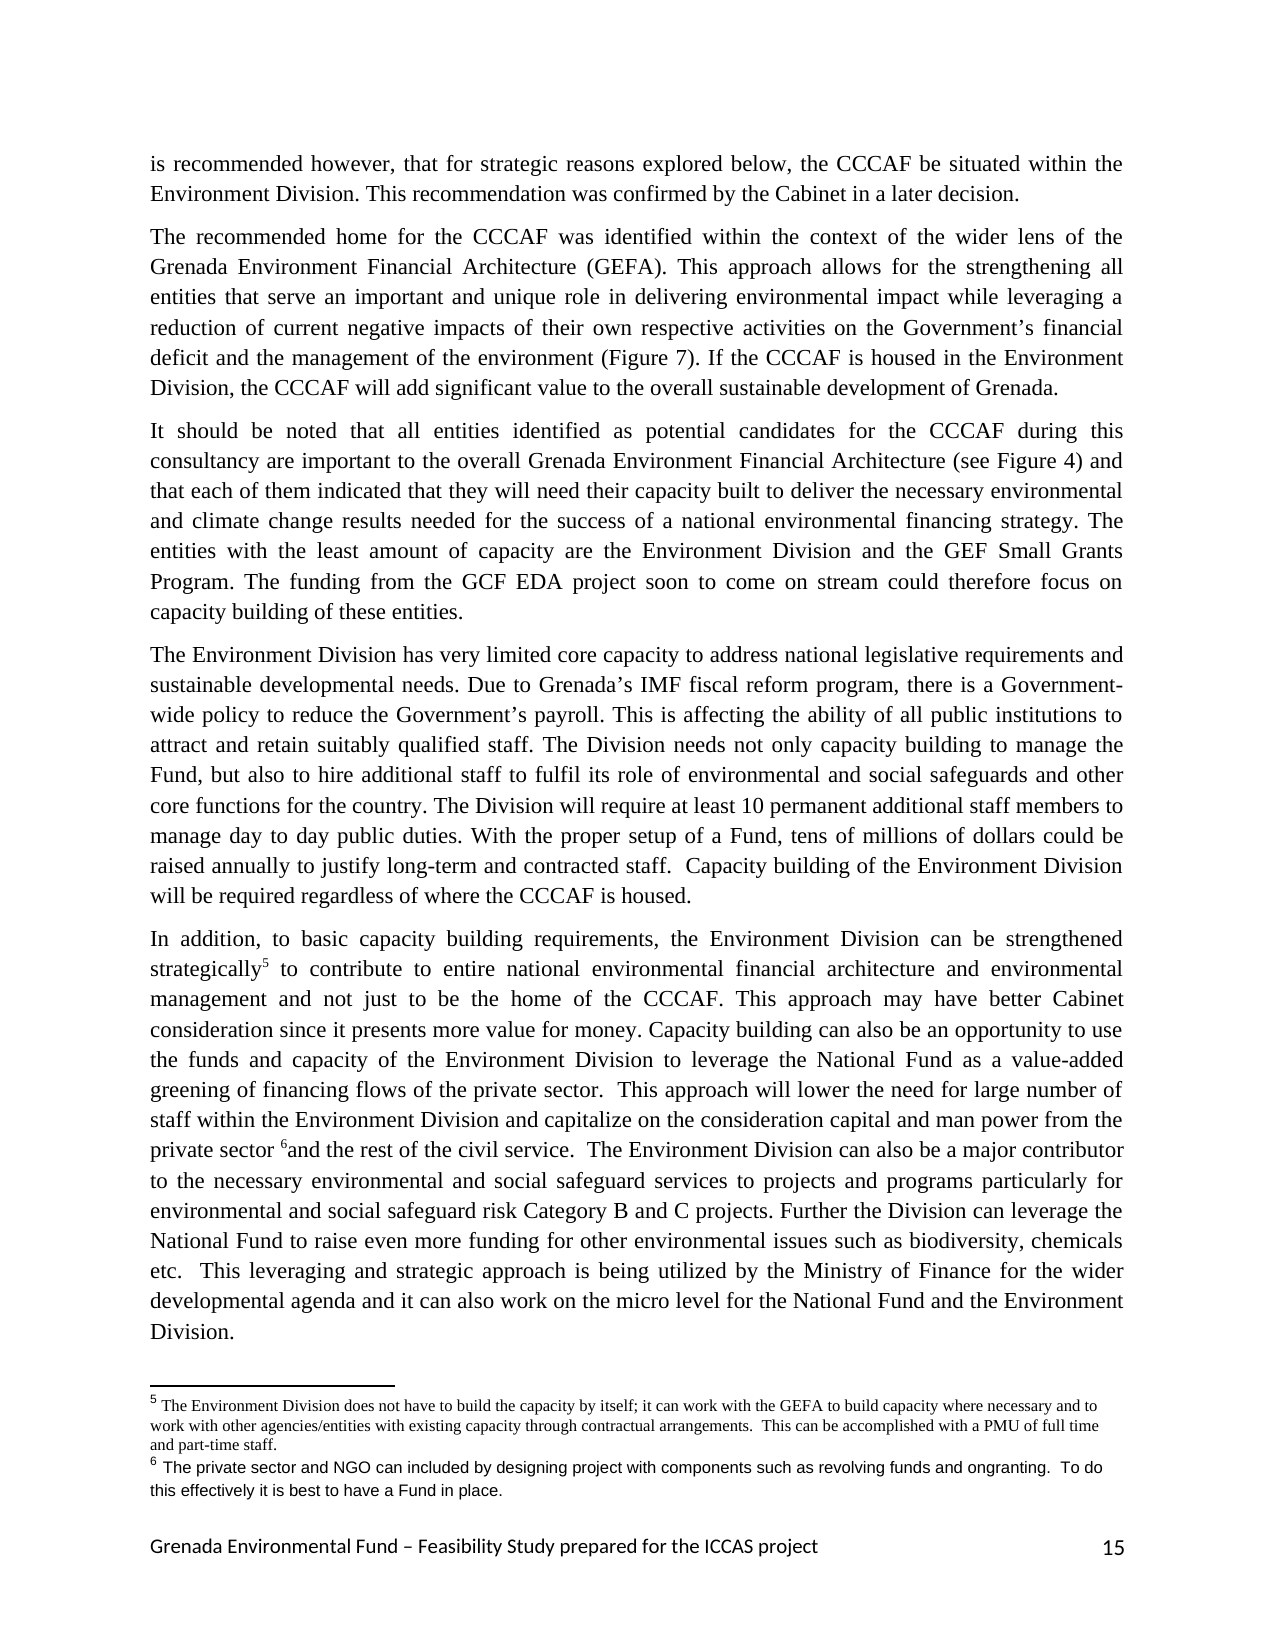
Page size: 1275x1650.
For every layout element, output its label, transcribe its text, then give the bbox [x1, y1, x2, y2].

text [150, 150, 1125, 207]
text In addition, to basic capacity building requirements, the Environment Division can be strengthened strategically to contribute to entire national environmental financial architecture and environmental management and not just to be the home of the CCCAF. This approach may have better Cabinet consideration since it presents more value for money. Capacity building can also be an opportunity to use the funds and capacity of the Environment Division to leverage the National Fund as a value-added greening of financing flows of the private sector. This approach will lower the need for large number of staff within the Environment Division and capitalize on the consideration capital and man power from the private sector and the rest of the civil service. The Environment Division can also be a major contributor to the necessary environmental and social safeguard services to projects and programs particularly for environmental and social safeguard risk Category B and C projects. Further the Division can leverage the National Fund to raise even more funding for other environmental issues such as biodiversity, chemicals etc. This leveraging and strategic approach is being utilized by the Ministry of Finance for the wider developmental agenda and it can also work on the micro level for the National Fund and the Environment Division. [150, 925, 1125, 1344]
text The Environment Division has very limited core capacity to address national legislative requirements and sustainable developmental needs. Due to Grenada’s IMF fiscal reform program, there is a Government-wide policy to reduce the Government’s payroll. This is affecting the ability of all public institutions to attract and retain suitably qualified staff. The Division needs not only capacity building to manage the Fund, but also to hire additional staff to fulfil its role of environmental and social safeguards and other core functions for the country. The Division will require at least 10 permanent additional staff members to manage day to day public duties. With the proper setup of a Fund, tens of millions of dollars could be raised annually to justify long-term and contracted staff. Capacity building of the Environment Division will be required regardless of where the CCCAF is housed. [150, 641, 1125, 909]
text The recommended home for the CCCAF was identified within the context of the wider lens of the Grenada Environment Financial Architecture (GEFA). This approach allows for the strengthening all entities that serve an important and unique role in delivering environmental impact while leveraging a reduction of current negative impacts of their own respective activities on the Government’s financial deficit and the management of the environment (Figure 7). If the CCCAF is housed in the Environment Division, the CCCAF will add significant value to the overall sustainable development of Grenada. [150, 223, 1125, 400]
text It should be noted that all entities identified as potential candidates for the CCCAF during this consultancy are important to the overall Grenada Environment Financial Architecture (see Figure 4) and that each of them indicated that they will need their capacity built to deliver the necessary environmental and climate change results needed for the success of a national environmental financing strategy. The entities with the least amount of capacity are the Environment Division and the GEF Small Grants Program. The funding from the GCF EDA project soon to come on stream could therefore focus on capacity building of these entities. [150, 417, 1125, 624]
